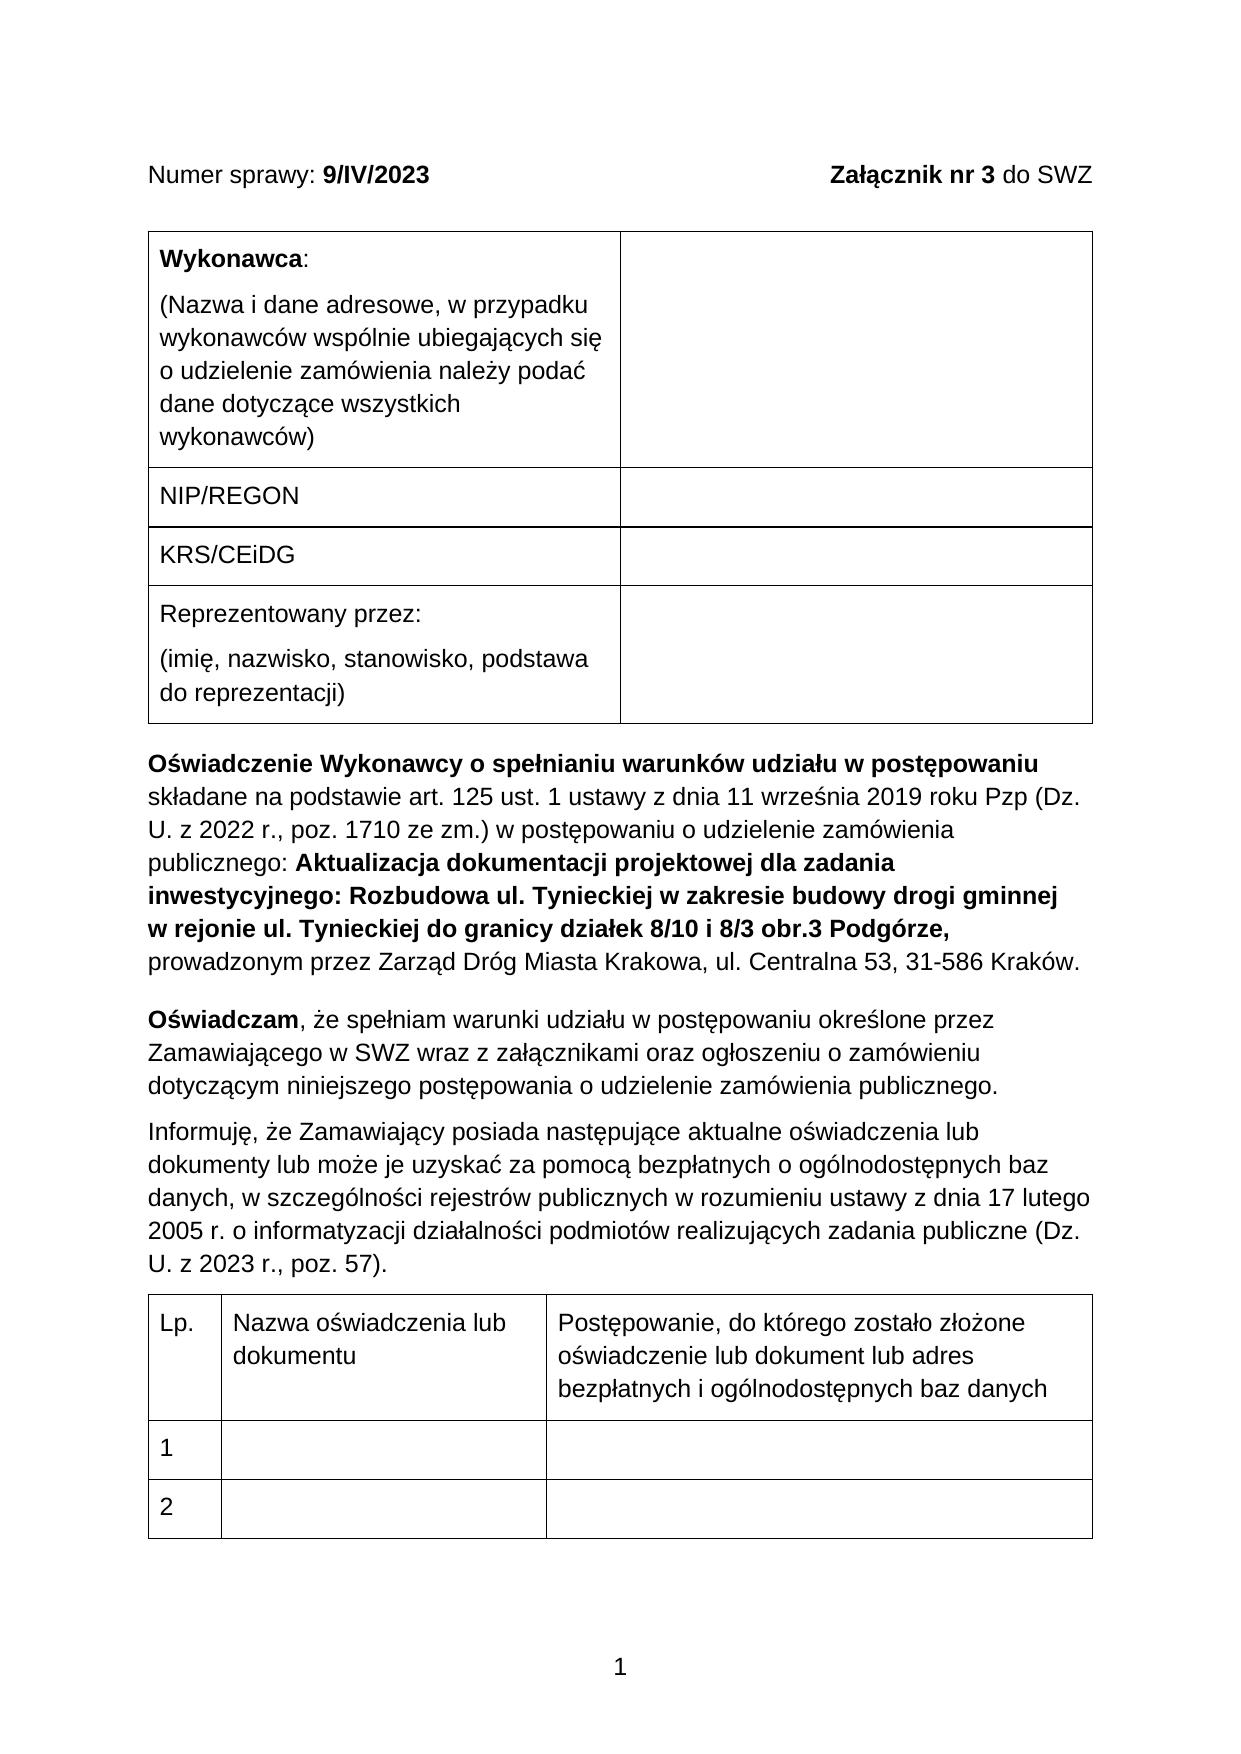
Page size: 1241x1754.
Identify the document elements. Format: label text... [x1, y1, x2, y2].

table_cell [222, 1421, 546, 1478]
table_cell NIP/REGON [149, 468, 620, 526]
text Oświadczam, że spełniam warunki udziału w postępowaniu określone przez Zamawiającego w SWZ wraz z załącznikami oraz ogłoszeniu o zamówieniu dotyczącym niniejszego postępowania o udzielenie zamówienia publicznego. [148, 1005, 1093, 1100]
table_header Postępowanie, do którego zostało złożone oświadczenie lub dokument lub adres bezpłatnych i ogólnodostępnych baz danych [547, 1295, 1092, 1419]
table_cell [547, 1421, 1092, 1478]
table_cell [222, 1480, 546, 1538]
text Oświadczenie Wykonawcy o spełnianiu warunków udziału w postępowaniu składane na podstawie art. 125 ust. 1 ustawy z dnia 11 września 2019 roku Pzp (Dz. U. z 2022 r., poz. 1710 ze zm.) w postępowaniu o udzielenie zamówienia publicznego: Aktualizacja dokumentacji projektowej dla zadania inwestycyjnego: Rozbudowa ul. Tynieckiej w zakresie budowy drogi gminnej w rejonie ul. Tynieckiej do granicy działek 8/10 i 8/3 obr.3 Podgórze, prowadzonym przez Zarząd Dróg Miasta Krakowa, ul. Centralna 53, 31-586 Kraków. [148, 749, 1093, 976]
table_header Lp. [149, 1295, 221, 1419]
table_cell [547, 1480, 1092, 1538]
table_header [621, 232, 1092, 467]
table_cell [621, 586, 1092, 723]
text Numer sprawy: 9/IV/2023 Załącznik nr 3 do SWZ [148, 160, 1093, 189]
table_cell Reprezentowany przez: (imię, nazwisko, stanowisko, podstawa do reprezentacji) [149, 586, 620, 723]
table_cell [621, 528, 1092, 585]
table_cell 1 [149, 1421, 221, 1478]
table_cell KRS/CEiDG [149, 528, 620, 585]
table_header Nazwa oświadczenia lub dokumentu [222, 1295, 546, 1419]
table_cell [621, 468, 1092, 526]
table_header Wykonawca: (Nazwa i dane adresowe, w przypadku wykonawców wspólnie ubiegających się o udzielenie zamówienia należy podać dane dotyczące wszystkich wykonawców) [149, 232, 620, 467]
table_cell 2 [149, 1480, 221, 1538]
text Informuję, że Zamawiający posiada następujące aktualne oświadczenia lub dokumenty lub może je uzyskać za pomocą bezpłatnych o ogólnodostępnych baz danych, w szczególności rejestrów publicznych w rozumieniu ustawy z dnia 17 lutego 2005 r. o informatyzacji działalności podmiotów realizujących zadania publiczne (Dz. U. z 2023 r., poz. 57). [148, 1117, 1093, 1278]
